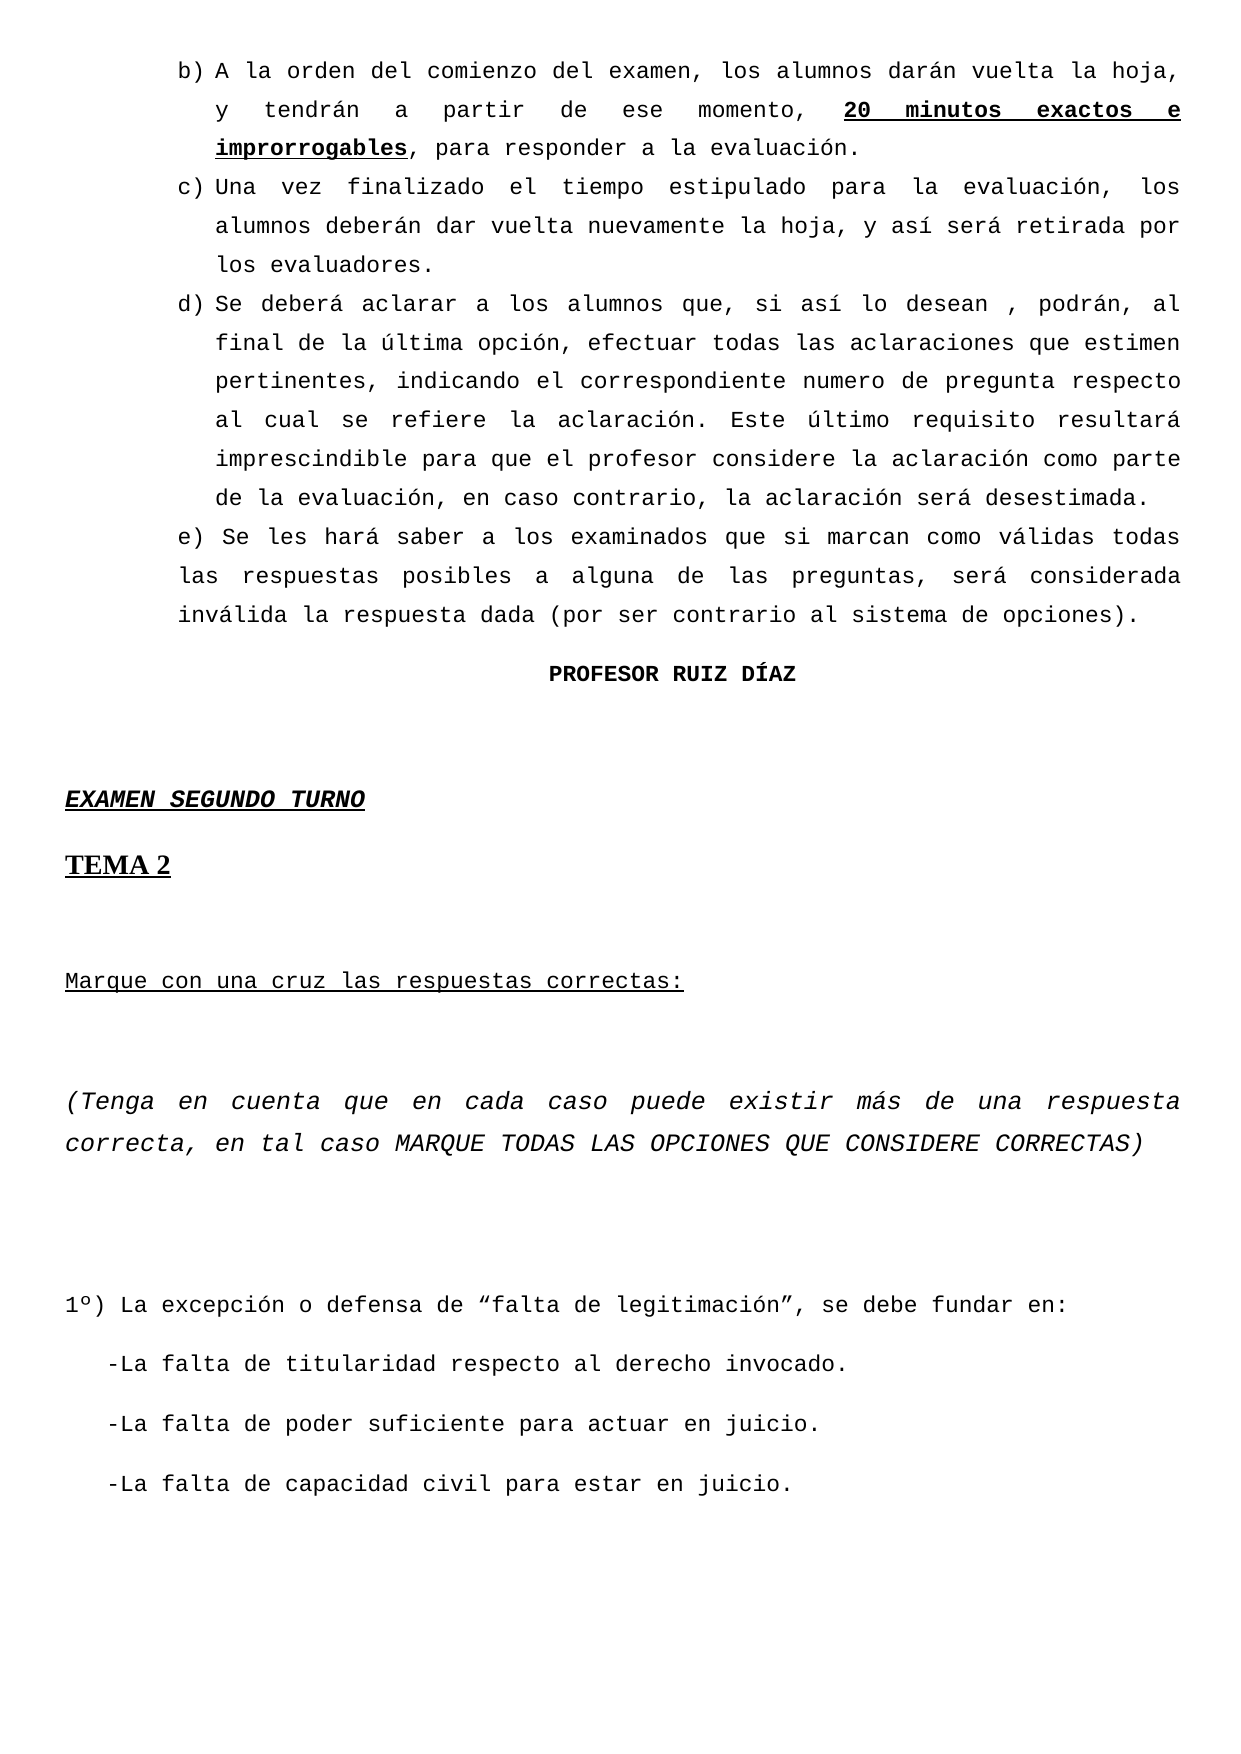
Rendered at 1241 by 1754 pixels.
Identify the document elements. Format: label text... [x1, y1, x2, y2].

text e) Se les hará saber a los examinados que si marcan como válidas todas las respuestas posibles a alguna de las preguntas, será considerada inválida la respuesta dada (por ser contrario al sistema de opciones). [177, 525, 1181, 629]
text (Tenga en cuenta que en cada caso puede existir más de una respuesta correcta, en tal caso MARQUE TODAS LAS OPCIONES QUE CONSIDERE CORRECTAS) [65, 1088, 1181, 1159]
text -La falta de titularidad respecto al derecho invocado. [65, 1353, 1181, 1378]
text Marque con una cruz las respuestas correctas: [65, 969, 1181, 995]
list A la orden del comienzo del examen, los alumnos darán vuelta la hoja, y tendrán a partir de ese momento, 20 minutos exactos e improrrogables, para responder a la evaluación. [177, 59, 1181, 163]
text -La falta de capacidad civil para estar en juicio. [65, 1472, 1181, 1498]
subtitle TEMA 2 [65, 848, 1181, 880]
list Se deberá aclarar a los alumnos que, si así lo desean , podrán, al final de la última opción, efectuar todas las aclaraciones que estimen pertinentes, indicando el correspondiente numero de pregunta respecto al cual se refiere la aclaración. Este último requisito resultará imprescindible para que el profesor considere la aclaración como parte de la evaluación, en caso contrario, la aclaración será desestimada. [177, 292, 1181, 512]
text 1º) La excepción o defensa de “falta de legitimación”, se debe fundar en: [65, 1293, 1181, 1319]
text PROFESOR RUIZ DÍAZ [177, 663, 1181, 689]
subtitle EXAMEN SEGUNDO TURNO [65, 786, 1181, 814]
list Una vez finalizado el tiempo estipulado para la evaluación, los alumnos deberán dar vuelta nuevamente la hoja, y así será retirada por los evaluadores. [177, 176, 1181, 279]
text -La falta de poder suficiente para actuar en juicio. [65, 1412, 1181, 1438]
